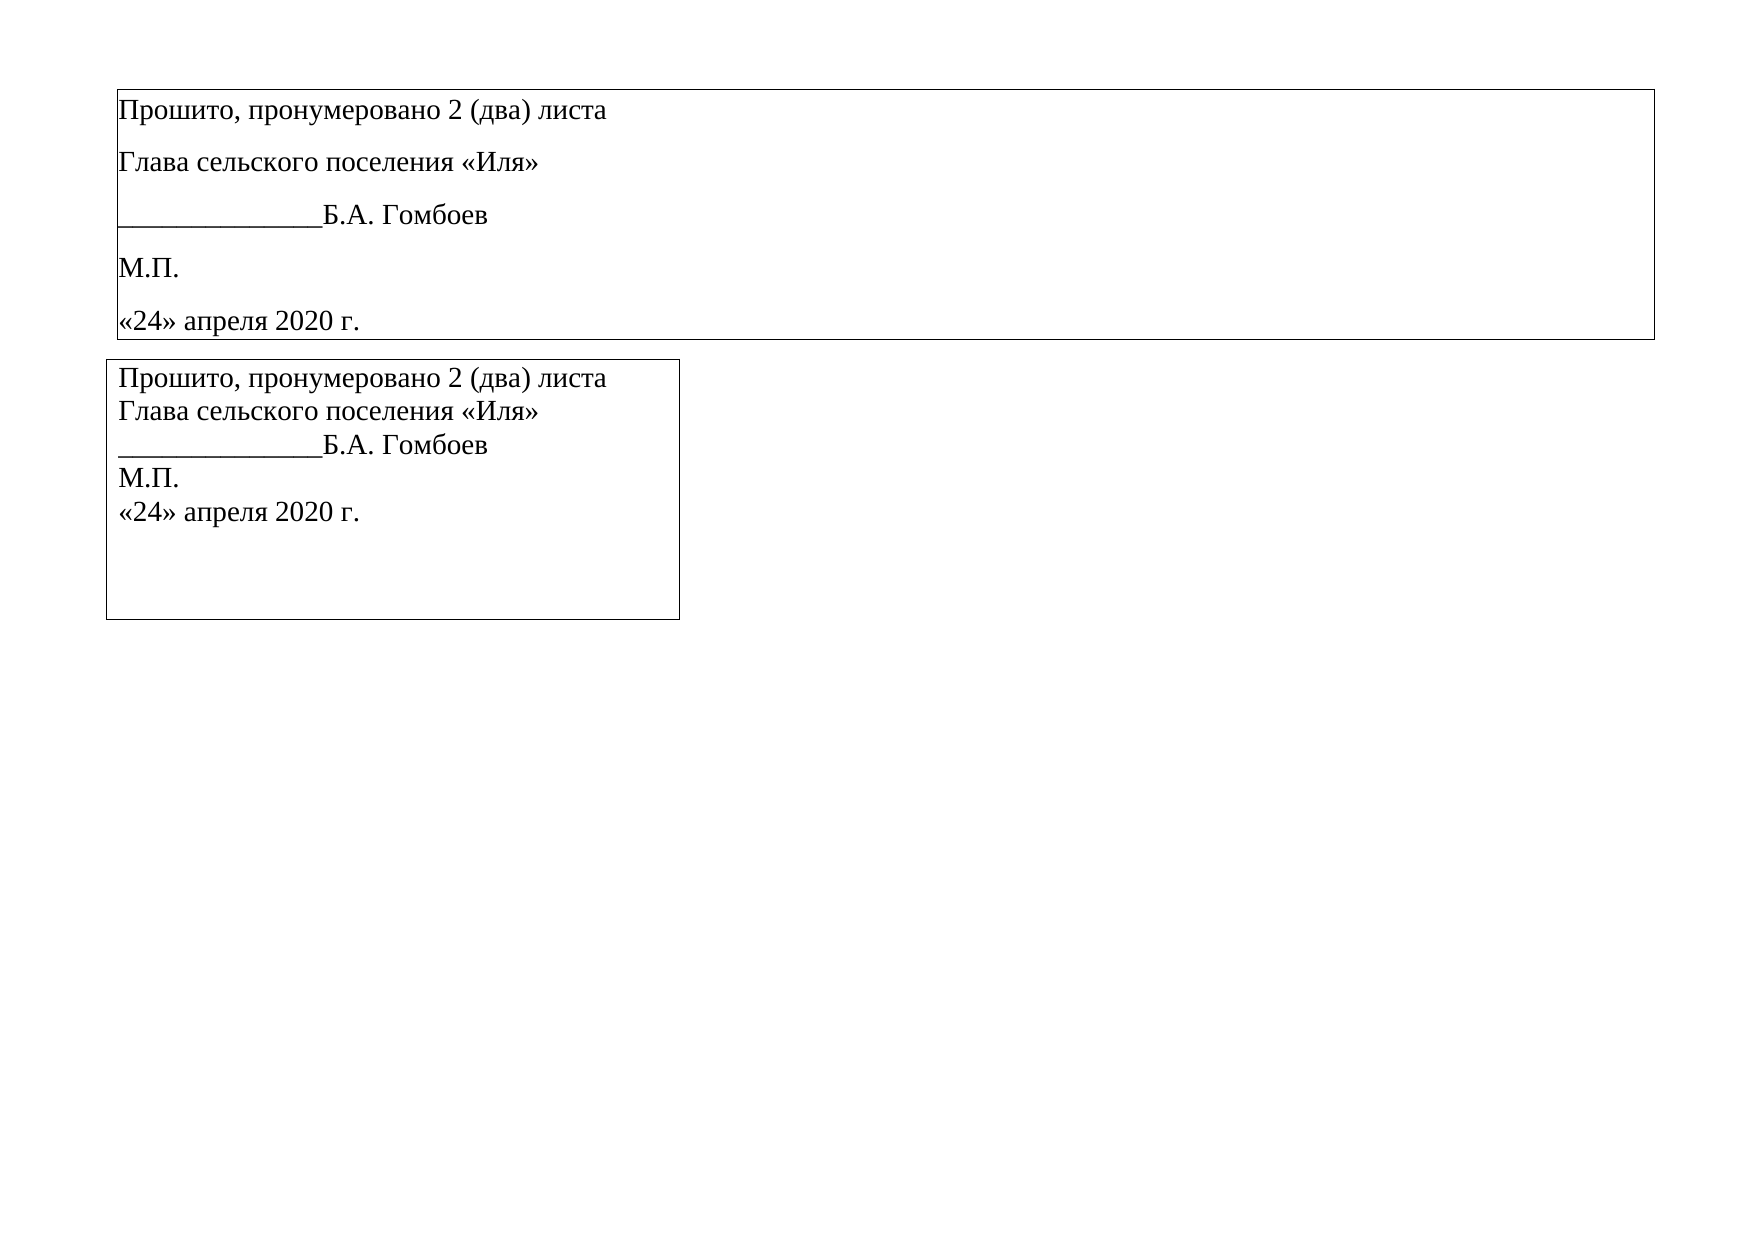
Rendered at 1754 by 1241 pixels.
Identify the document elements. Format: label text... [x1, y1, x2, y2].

text Прошито, пронумеровано 2 (два) листа [118, 90, 1654, 125]
table_header Прошито, пронумеровано 2 (два) листа Глава сельского поселения «Иля» ______________Б.А. Гомбоев М.П. «24» апреля 2020 г. [107, 360, 679, 619]
text «24» апреля 2020 г. [118, 300, 1654, 339]
text ______________Б.А. Гомбоев [118, 194, 1654, 231]
text Глава сельского поселения «Иля» [118, 141, 1654, 178]
text М.П. [118, 247, 1654, 284]
